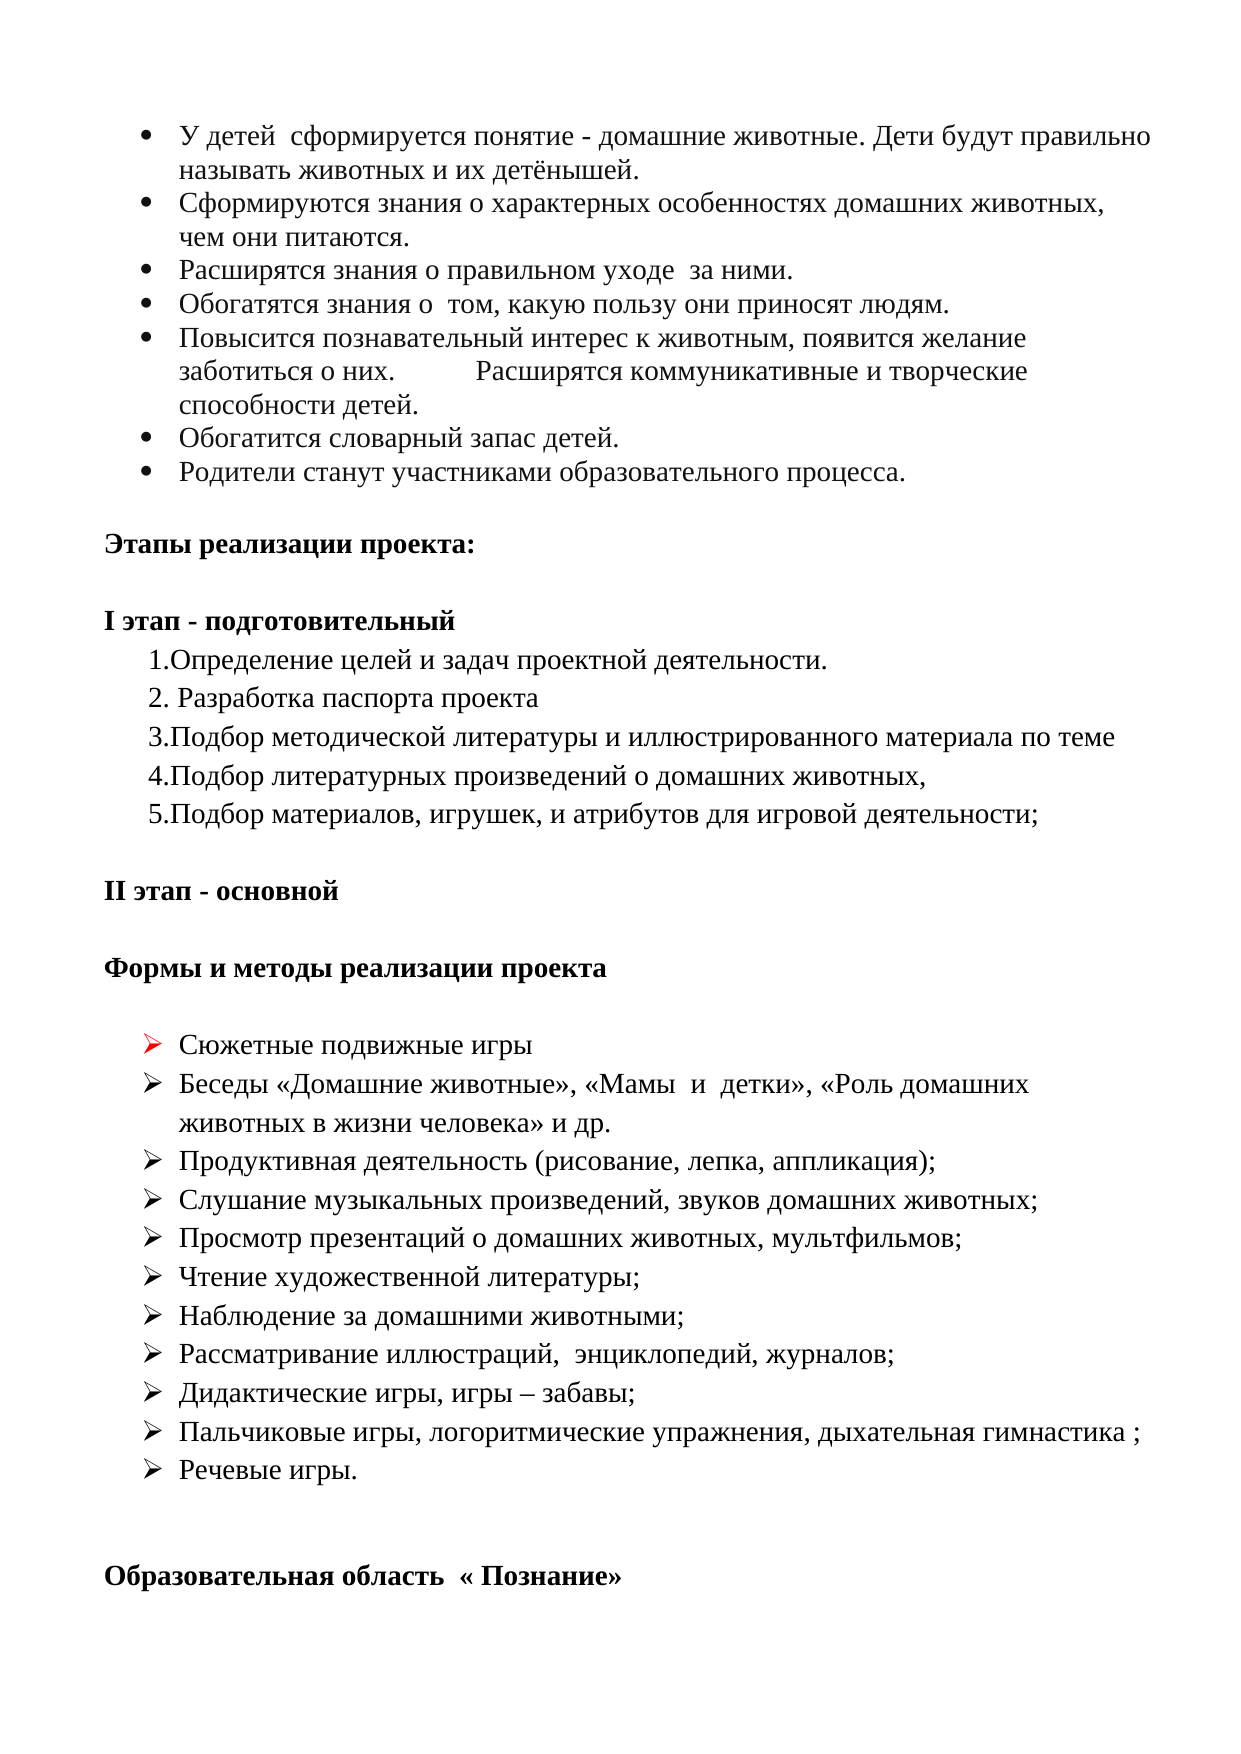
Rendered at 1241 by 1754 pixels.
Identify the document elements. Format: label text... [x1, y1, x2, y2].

text 4.Подбор литературных произведений о домашних животных, [148, 758, 1152, 791]
text 3.Подбор методической литературы и иллюстрированного материала по теме [148, 719, 1152, 753]
text 5.Подбор материалов, игрушек, и атрибутов для игровой деятельности; [148, 796, 1152, 830]
text Этапы реализации проекта: [103, 526, 1152, 560]
text Формы и методы реализации проекта [103, 950, 1152, 984]
list Наблюдение за домашними животными; [141, 1298, 1152, 1331]
text Образовательная область « Познание» [103, 1558, 1152, 1592]
list Обогатятся знания о том, какую пользу они приносят людям. [141, 286, 1152, 320]
list Родители станут участниками образовательного процесса. [141, 454, 1152, 488]
list Продуктивная деятельность (рисование, лепка, аппликация); [141, 1143, 1152, 1177]
list Дидактические игры, игры – забавы; [141, 1375, 1152, 1409]
list Просмотр презентаций о домашних животных, мультфильмов; [141, 1221, 1152, 1254]
list Чтение художественной литературы; [141, 1259, 1152, 1293]
text I этап - подготовительный [103, 603, 1152, 637]
list Обогатится словарный запас детей. [141, 421, 1152, 454]
list Рассматривание иллюстраций, энциклопедий, журналов; [141, 1336, 1152, 1370]
list Речевые игры. [141, 1452, 1152, 1486]
list Пальчиковые игры, логоритмические упражнения, дыхательная гимнастика ; [141, 1414, 1152, 1447]
text II этап - основной [103, 873, 1152, 907]
list Сюжетные подвижные игры [141, 1027, 1152, 1061]
text 2. Разработка паспорта проекта [148, 681, 1152, 714]
list Расширятся знания о правильном уходе за ними. [141, 252, 1152, 286]
list Повысится познавательный интерес к животным, появится желание заботиться о них. Расширятся коммуникативные и творческие способности детей. [141, 320, 1152, 421]
list Беседы «Домашние животные», «Мамы и детки», «Роль домашних животных в жизни человека» и др. [141, 1066, 1152, 1138]
list Сформируются знания о характерных особенностях домашних животных, чем они питаются. [141, 185, 1152, 252]
text 1.Определение целей и задач проектной деятельности. [148, 642, 1152, 676]
list У детей сформируется понятие - домашние животные. Дети будут правильно называть животных и их детёнышей. [141, 118, 1152, 185]
list Слушание музыкальных произведений, звуков домашних животных; [141, 1182, 1152, 1216]
